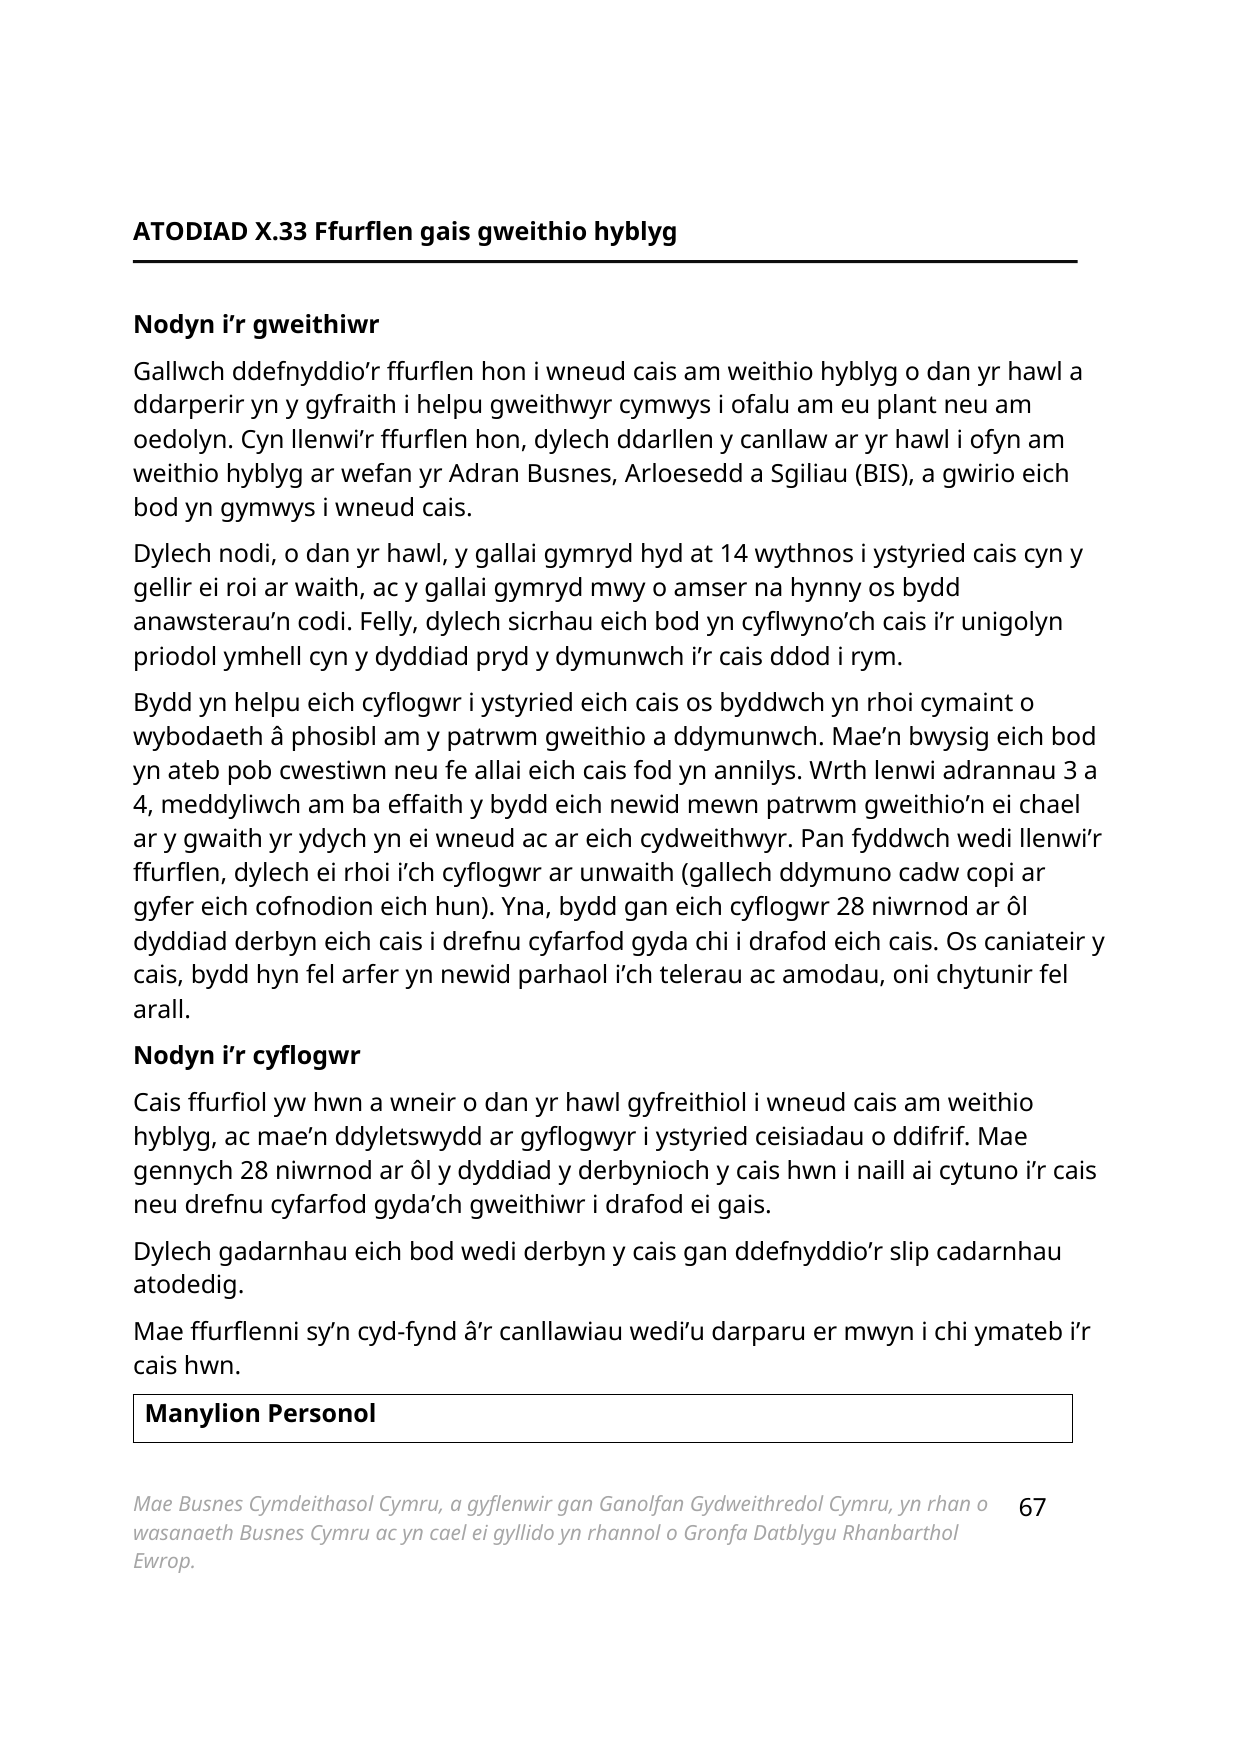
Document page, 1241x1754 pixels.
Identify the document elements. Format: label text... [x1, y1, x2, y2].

subtitle Nodyn i’r gweithiwr [133, 307, 1107, 341]
subtitle Nodyn i’r cyflogwr [133, 1038, 1107, 1072]
text Dylech nodi, o dan yr hawl, y gallai gymryd hyd at 14 wythnos i ystyried cais cyn y gellir ei roi ar waith, ac y gallai gymryd mwy o amser na hynny os bydd anawsterau’n codi. Felly, dylech sicrhau eich bod yn cyflwyno’ch cais i’r unigolyn priodol ymhell cyn y dyddiad pryd y dymunwch i’r cais ddod i rym. [133, 536, 1107, 672]
text Gallwch ddefnyddio’r ffurflen hon i wneud cais am weithio hyblyg o dan yr hawl a ddarperir yn y gyfraith i helpu gweithwyr cymwys i ofalu am eu plant neu am oedolyn. Cyn llenwi’r ffurflen hon, dylech ddarllen y canllaw ar yr hawl i ofyn am weithio hyblyg ar wefan yr Adran Busnes, Arloesedd a Sgiliau (BIS), a gwirio eich bod yn gymwys i wneud cais. [133, 353, 1107, 523]
subtitle ATODIAD X.33 Ffurflen gais gweithio hyblyg [133, 213, 1107, 247]
text Bydd yn helpu eich cyflogwr i ystyried eich cais os byddwch yn rhoi cymaint o wybodaeth â phosibl am y patrwm gweithio a ddymunwch. Mae’n bwysig eich bod yn ateb pob cwestiwn neu fe allai eich cais fod yn annilys. Wrth lenwi adrannau 3 a 4, meddyliwch am ba effaith y bydd eich newid mewn patrwm gweithio’n ei chael ar y gwaith yr ydych yn ei wneud ac ar eich cydweithwyr. Pan fyddwch wedi llenwi’r ffurflen, dylech ei rhoi i’ch cyflogwr ar unwaith (gallech ddymuno cadw copi ar gyfer eich cofnodion eich hun). Yna, bydd gan eich cyflogwr 28 niwrnod ar ôl dyddiad derbyn eich cais i drefnu cyfarfod gyda chi i drafod eich cais. Os caniateir y cais, bydd hyn fel arfer yn newid parhaol i’ch telerau ac amodau, oni chytunir fel arall. [133, 685, 1107, 1025]
text Cais ffurfiol yw hwn a wneir o dan yr hawl gyfreithiol i wneud cais am weithio hyblyg, ac mae’n ddyletswydd ar gyflogwyr i ystyried ceisiadau o ddifrif. Mae gennych 28 niwrnod ar ôl y dyddiad y derbynioch y cais hwn i naill ai cytuno i’r cais neu drefnu cyfarfod gyda’ch gweithiwr i drafod ei gais. [133, 1084, 1107, 1221]
text Dylech gadarnhau eich bod wedi derbyn y cais gan ddefnyddio’r slip cadarnhau atodedig. [133, 1233, 1107, 1301]
table_header Manylion Personol [134, 1395, 1072, 1442]
text Mae ffurflenni sy’n cyd-fynd â’r canllawiau wedi’u darparu er mwyn i chi ymateb i’r cais hwn. [133, 1314, 1107, 1382]
